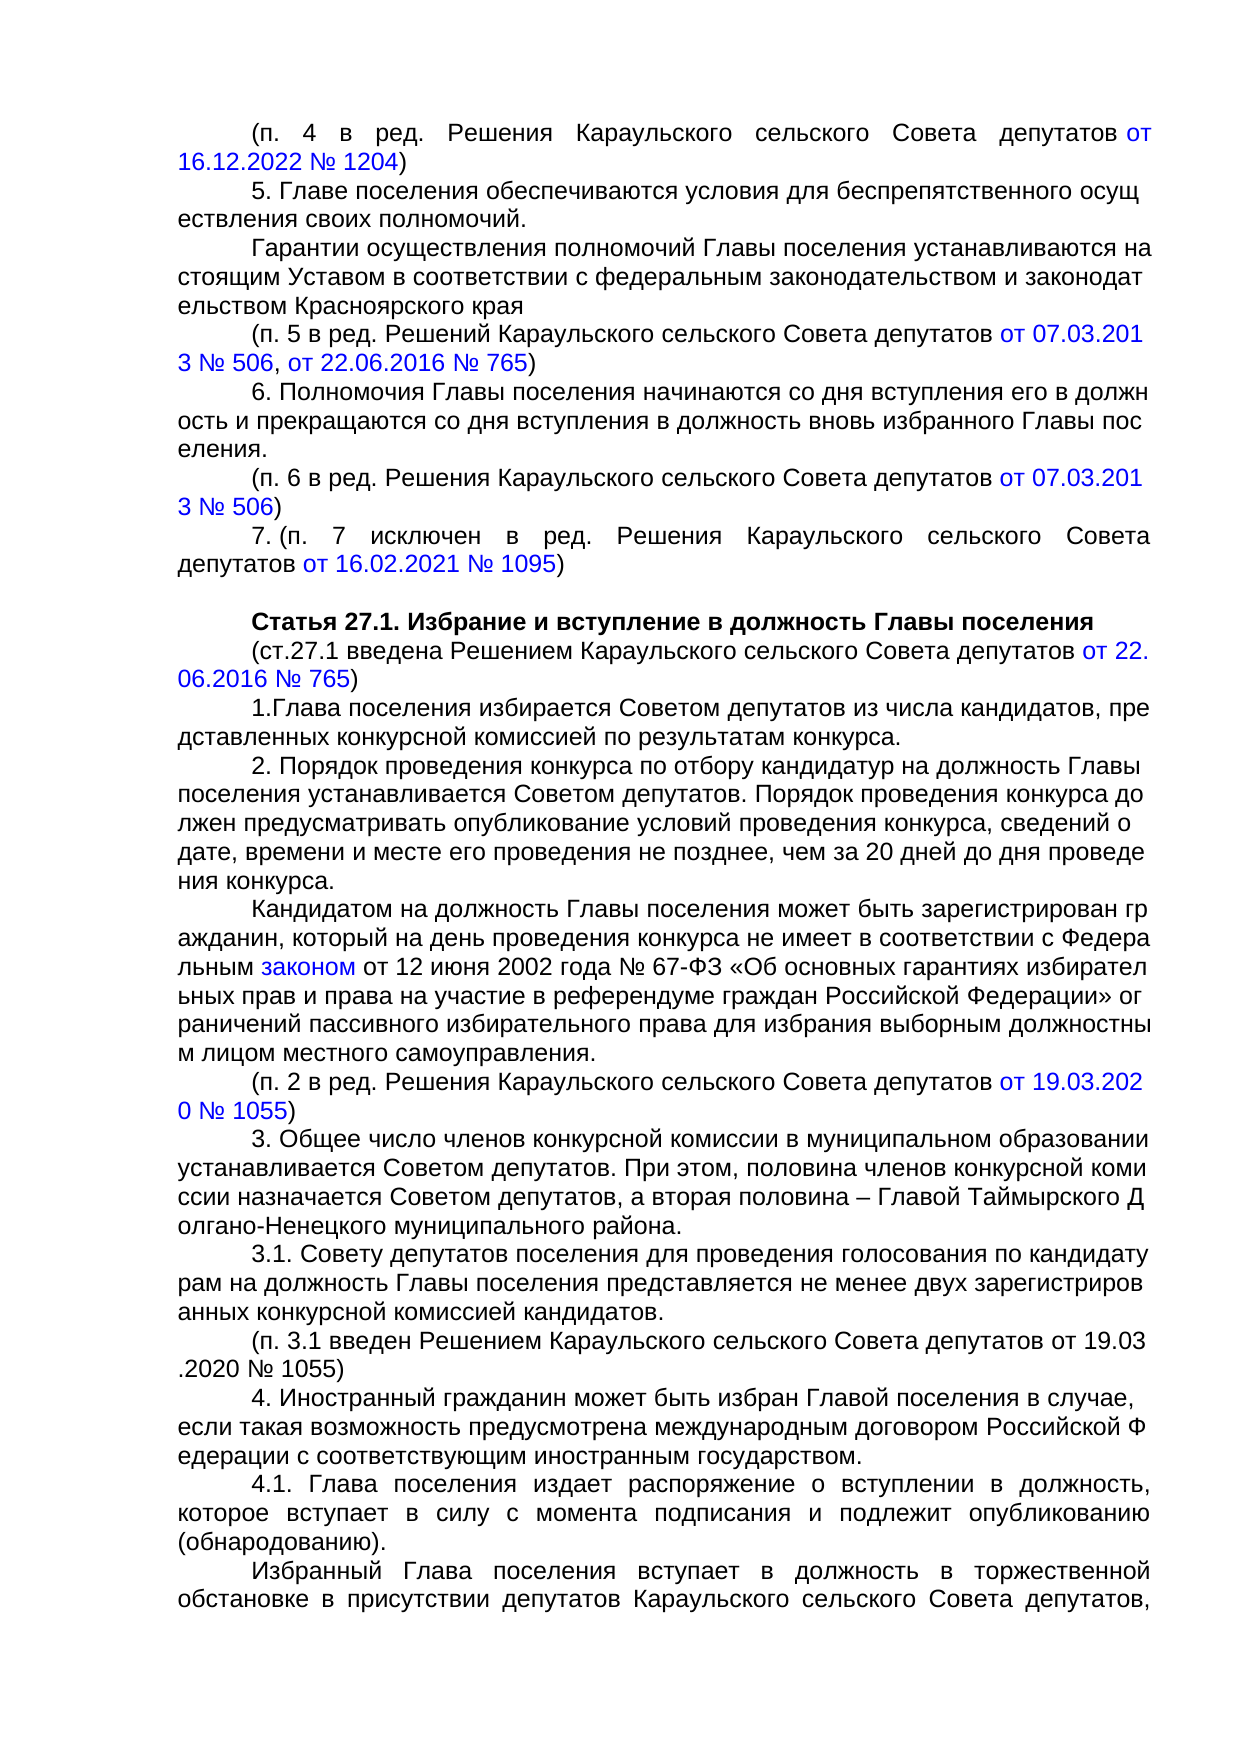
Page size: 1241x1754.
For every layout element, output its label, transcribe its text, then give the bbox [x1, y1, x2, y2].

text 2. Порядок проведения конкурса по отбору кандидатур на должность Главы поселения устанавливается Советом депутатов. Порядок проведения конкурса должен предусматривать опубликование условий проведения конкурса, сведений о дате, времени и месте его проведения не позднее, чем за 20 дней до дня проведения конкурса. [177, 751, 1152, 894]
text (п. 5 в ред. Решений Караульского сельского Совета депутатов от 07.03.2013 № 506, от 22.06.2016 № 765) [177, 319, 1152, 377]
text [177, 1556, 1152, 1613]
text 1.Глава поселения избирается Советом депутатов из числа кандидатов, представленных конкурсной комиссией по результатам конкурса. [177, 693, 1152, 751]
text Кандидатом на должность Главы поселения может быть зарегистрирован гражданин, который на день проведения конкурса не имеет в соответствии с Федеральным законом от 12 июня 2002 года № 67-ФЗ «Об основных гарантиях избирательных прав и права на участие в референдуме граждан Российской Федерации» ограничений пассивного избирательного права для избрания выборным должностным лицом местного самоуправления. [177, 894, 1152, 1067]
text Статья 27.1. Избрание и вступление в должность Главы поселения [177, 607, 1152, 636]
text (ст.27.1 введена Решением Караульского сельского Совета депутатов от 22.06.2016 № 765) [177, 636, 1152, 693]
text (п. 2 в ред. Решения Караульского сельского Совета депутатов от 19.03.2020 № 1055) [177, 1067, 1152, 1124]
text 3.1. Совету депутатов поселения для проведения голосования по кандидатурам на должность Главы поселения представляется не менее двух зарегистрированных конкурсной комиссией кандидатов. [177, 1239, 1152, 1326]
text Гарантии осуществления полномочий Главы поселения устанавливаются настоящим Уставом в соответствии с федеральным законодательством и законодательством Красноярского края [177, 233, 1152, 319]
text 5. Главе поселения обеспечиваются условия для беспрепятственного осуществления своих полномочий. [177, 176, 1152, 233]
text (п. 4 в ред. Решения Караульского сельского Совета депутатов от 16.12.2022 № 1204) [177, 118, 1152, 176]
text 4.1. Глава поселения издает распоряжение о вступлении в должность, которое вступает в силу с момента подписания и подлежит опубликованию (обнародованию). [177, 1469, 1152, 1556]
text (п. 3.1 введен Решением Караульского сельского Совета депутатов от 19.03.2020 № 1055) [177, 1326, 1152, 1383]
text 7. (п. 7 исключен в ред. Решения Караульского сельского Совета депутатов от 16.02.2021 № 1095) [177, 521, 1152, 578]
text 4. Иностранный гражданин может быть избран Главой поселения в случае, если такая возможность предусмотрена международным договором Российской Федерации с соответствующим иностранным государством. [177, 1383, 1152, 1469]
text 6. Полномочия Главы поселения начинаются со дня вступления его в должность и прекращаются со дня вступления в должность вновь избранного Главы поселения. [177, 377, 1152, 463]
text 3. Общее число членов конкурсной комиссии в муниципальном образовании устанавливается Советом депутатов. При этом, половина членов конкурсной комиссии назначается Советом депутатов, а вторая половина – Главой Таймырского Долгано-Ненецкого муниципального района. [177, 1124, 1152, 1239]
text (п. 6 в ред. Решения Караульского сельского Совета депутатов от 07.03.2013 № 506) [177, 463, 1152, 521]
